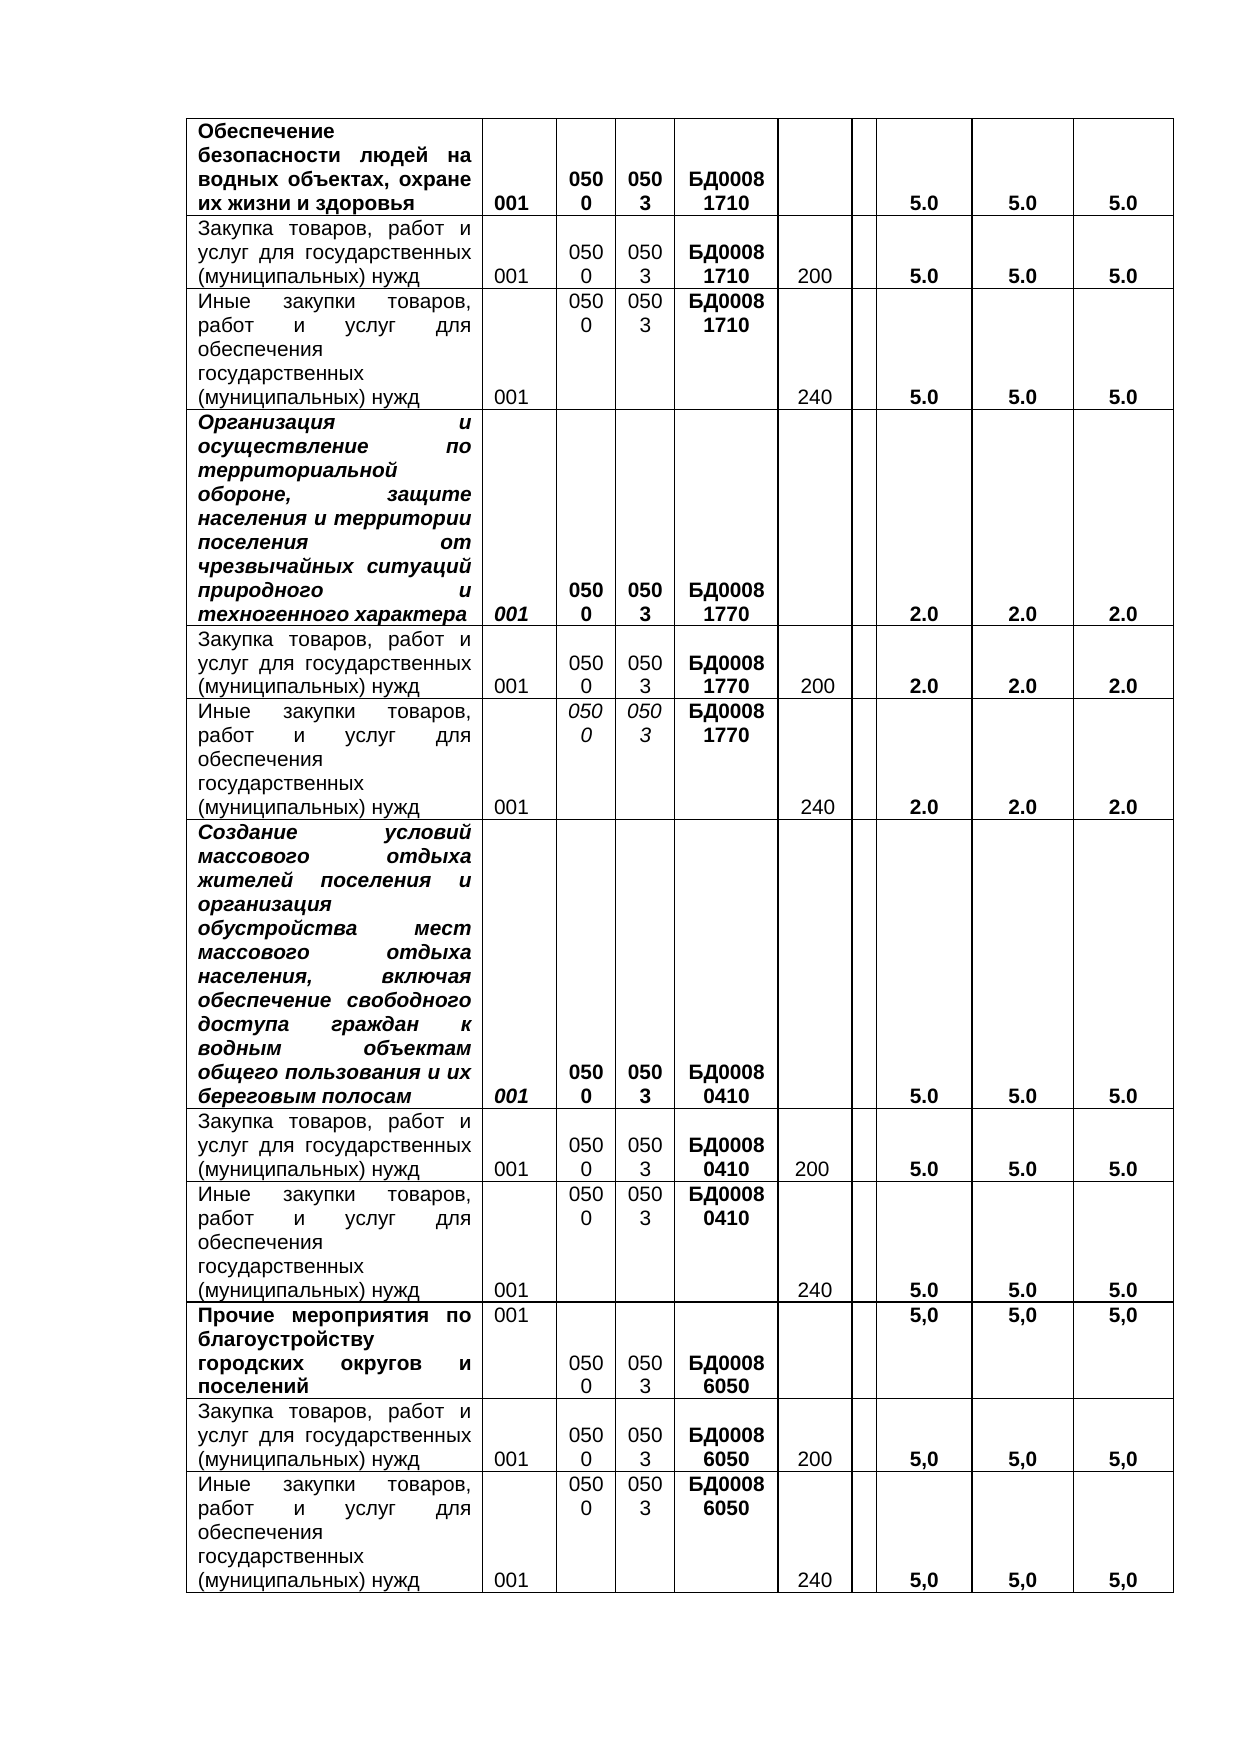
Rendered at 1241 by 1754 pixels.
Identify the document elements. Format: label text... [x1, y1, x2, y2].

table_cell 5,0 [973, 1472, 1073, 1592]
table_cell 5,0 [973, 1303, 1073, 1398]
table_cell 0500 [557, 820, 615, 1108]
table_cell БД00086050 [675, 1399, 777, 1471]
table_cell 0503 [616, 410, 674, 625]
table_cell 001 [483, 289, 556, 409]
table_cell 2.0 [973, 410, 1073, 625]
table_cell БД00080410 [675, 820, 777, 1108]
table_cell 5.0 [877, 1109, 971, 1181]
table_cell 0500 [557, 1109, 615, 1181]
table_cell 5.0 [877, 119, 971, 215]
table_cell 0503 [616, 216, 674, 288]
table_cell БД00086050 [675, 1472, 777, 1592]
table_cell 5.0 [973, 289, 1073, 409]
table_cell 001 [483, 216, 556, 288]
table_cell 001 [483, 1472, 556, 1592]
table_cell 0500 [557, 1399, 615, 1471]
table_cell 5,0 [1074, 1303, 1173, 1398]
table_cell 5.0 [973, 216, 1073, 288]
table_cell 0503 [616, 699, 674, 819]
table_cell [853, 289, 876, 409]
table_cell Закупка товаров, работ и услуг для государственных (муниципальных) нужд [187, 626, 482, 698]
table_cell 001 [483, 1109, 556, 1181]
table_cell 0503 [616, 289, 674, 409]
table_cell 001 [483, 410, 556, 625]
table_cell 2.0 [1074, 410, 1173, 625]
table_cell 0500 [557, 119, 615, 215]
table_cell [853, 626, 876, 698]
table_cell 5.0 [973, 820, 1073, 1108]
table_cell [853, 820, 876, 1108]
table_cell 2.0 [877, 626, 971, 698]
table_cell [779, 820, 851, 1108]
table_cell 0500 [557, 410, 615, 625]
table_cell Прочие мероприятия по благоустройству городских округов и поселений [187, 1303, 482, 1398]
table_cell 5.0 [1074, 1182, 1173, 1301]
table_cell 001 [483, 1399, 556, 1471]
table_cell Создание условий массового отдыха жителей поселения и организация обустройства мест массового отдыха населения, включая обеспечение свободного доступа граждан к водным объектам общего пользования и их береговым полосам [187, 820, 482, 1108]
table_cell 0503 [616, 626, 674, 698]
table_cell 2.0 [877, 410, 971, 625]
table_cell 5.0 [1074, 1109, 1173, 1181]
table_cell 2.0 [1074, 699, 1173, 819]
table_cell 0503 [616, 1303, 674, 1398]
table_cell [853, 699, 876, 819]
table_cell [853, 1399, 876, 1471]
table_cell 200 [779, 626, 851, 698]
table_cell 5.0 [973, 1109, 1073, 1181]
table_cell БД00081770 [675, 699, 777, 819]
table_cell 001 [483, 119, 556, 215]
table_cell 200 [779, 216, 851, 288]
table_cell 001 [483, 1303, 556, 1398]
table_cell Организация и осуществление по территориальной обороне, защите населения и территории поселения от чрезвычайных ситуаций природного и техногенного характера [187, 410, 482, 625]
table_cell 0500 [557, 216, 615, 288]
table_cell 001 [483, 699, 556, 819]
table_cell 001 [483, 820, 556, 1108]
table_cell 5.0 [1074, 289, 1173, 409]
table_cell БД00081710 [675, 119, 777, 215]
table_cell 0503 [616, 119, 674, 215]
table_cell 5.0 [877, 289, 971, 409]
table_cell Иные закупки товаров, работ и услуг для обеспечения государственных (муниципальных) нужд [187, 289, 482, 409]
table_cell [779, 1303, 851, 1398]
table_cell Иные закупки товаров, работ и услуг для обеспечения государственных (муниципальных) нужд [187, 1472, 482, 1592]
table_cell 2.0 [1074, 626, 1173, 698]
table_cell 5,0 [877, 1303, 971, 1398]
table_cell [853, 216, 876, 288]
table_cell БД00086050 [675, 1303, 777, 1398]
table_cell БД00081770 [675, 410, 777, 625]
table_cell 5,0 [877, 1399, 971, 1471]
table_cell [853, 1109, 876, 1181]
table_cell 5.0 [973, 1182, 1073, 1301]
table_cell 240 [779, 699, 851, 819]
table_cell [187, 216, 482, 288]
table_cell БД00081770 [675, 626, 777, 698]
table_cell 5.0 [877, 820, 971, 1108]
table_cell Закупка товаров, работ и услуг для государственных (муниципальных) нужд [187, 1399, 482, 1471]
table_cell 5.0 [877, 216, 971, 288]
table_cell 2.0 [877, 699, 971, 819]
table_cell БД00081710 [675, 216, 777, 288]
table_cell 0503 [616, 1109, 674, 1181]
table_cell 200 [779, 1399, 851, 1471]
table_cell 240 [779, 1182, 851, 1301]
table_cell 240 [779, 1472, 851, 1592]
table_cell [853, 1472, 876, 1592]
table_cell 200 [779, 1109, 851, 1181]
table_cell 0503 [616, 1472, 674, 1592]
table_cell [853, 1182, 876, 1301]
table_cell 5.0 [877, 1182, 971, 1301]
table_cell 2.0 [973, 626, 1073, 698]
table_cell [853, 1303, 876, 1398]
table_cell 5,0 [877, 1472, 971, 1592]
table_cell 0503 [616, 1399, 674, 1471]
table_cell [779, 410, 851, 625]
table_cell 001 [483, 1182, 556, 1301]
table_cell 0500 [557, 1303, 615, 1398]
table_cell 5,0 [1074, 1399, 1173, 1471]
table_cell 0503 [616, 820, 674, 1108]
table_cell Обеспечение безопасности людей на водных объектах, охране их жизни и здоровья [187, 119, 482, 215]
table_cell БД00080410 [675, 1182, 777, 1301]
table_cell 5.0 [1074, 216, 1173, 288]
table_cell 0500 [557, 699, 615, 819]
table_cell Закупка товаров, работ и услуг для государственных (муниципальных) нужд [187, 1109, 482, 1181]
table_cell 5.0 [1074, 820, 1173, 1108]
table_cell 5,0 [1074, 1472, 1173, 1592]
table_cell 0500 [557, 1472, 615, 1592]
table_cell 001 [483, 626, 556, 698]
table_cell 240 [779, 289, 851, 409]
table_cell БД00080410 [675, 1109, 777, 1181]
table_cell 5.0 [973, 119, 1073, 215]
table_cell Иные закупки товаров, работ и услуг для обеспечения государственных (муниципальных) нужд [187, 699, 482, 819]
table_cell 5,0 [973, 1399, 1073, 1471]
table_cell 5.0 [1074, 119, 1173, 215]
table_cell 0500 [557, 289, 615, 409]
table_cell Иные закупки товаров, работ и услуг для обеспечения государственных (муниципальных) нужд [187, 1182, 482, 1301]
table_cell 0503 [616, 1182, 674, 1301]
table_cell БД00081710 [675, 289, 777, 409]
table_cell [779, 119, 851, 215]
table_cell 2.0 [973, 699, 1073, 819]
table_cell 0500 [557, 1182, 615, 1301]
table_cell 0500 [557, 626, 615, 698]
table_cell [853, 410, 876, 625]
table_cell [853, 119, 876, 215]
